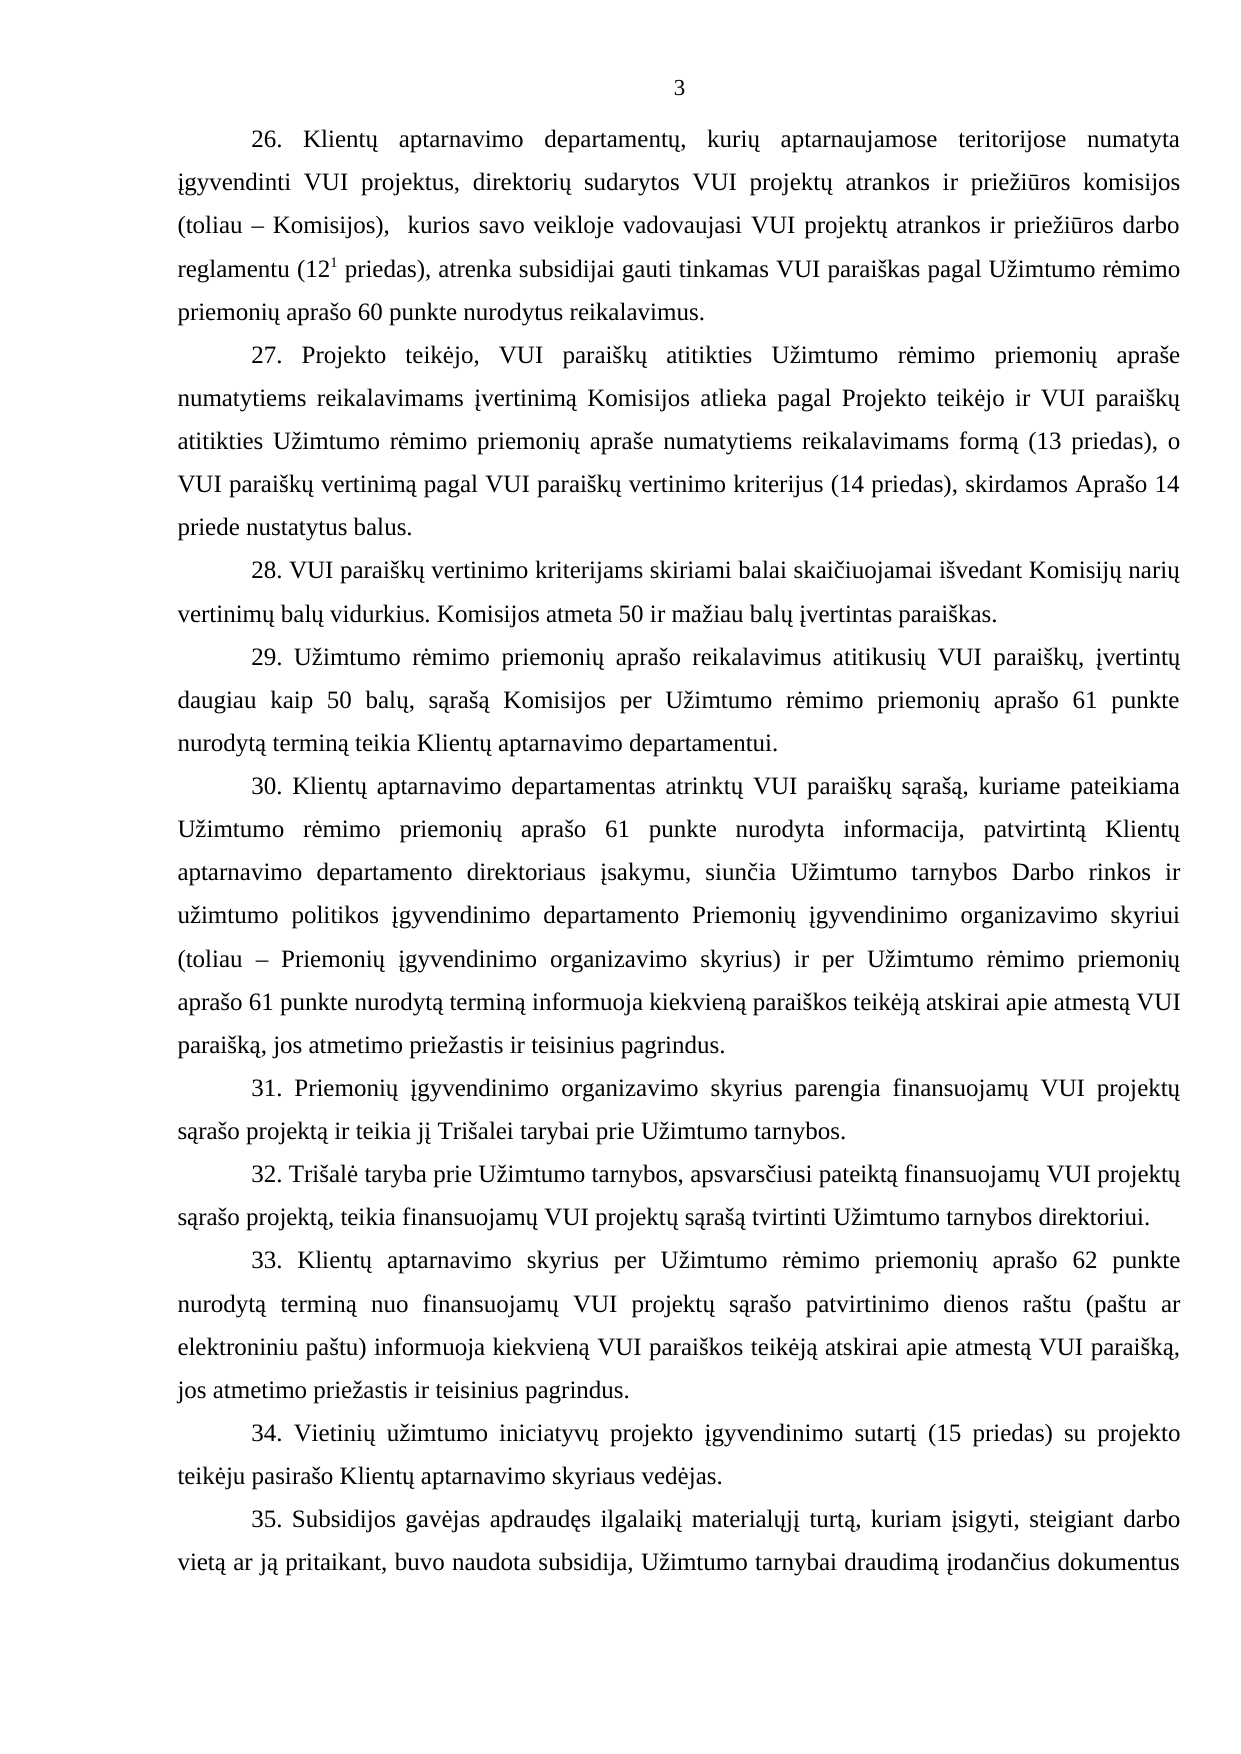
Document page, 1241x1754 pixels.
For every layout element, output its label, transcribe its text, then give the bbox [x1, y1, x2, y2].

text 29. Užimtumo rėmimo priemonių aprašo reikalavimus atitikusių VUI paraiškų, įvertintų daugiau kaip 50 balų, sąrašą Komisijos per Užimtumo rėmimo priemonių aprašo 61 punkte nurodytą terminą teikia Klientų aptarnavimo departamentui. [177, 642, 1181, 757]
text 32. Trišalė taryba prie Užimtumo tarnybos, apsvarsčiusi pateiktą finansuojamų VUI projektų sąrašo projektą, teikia finansuojamų VUI projektų sąrašą tvirtinti Užimtumo tarnybos direktoriui. [177, 1159, 1181, 1231]
text 26. Klientų aptarnavimo departamentų, kurių aptarnaujamose teritorijose numatyta įgyvendinti VUI projektus, direktorių sudarytos VUI projektų atrankos ir priežiūros komisijos (toliau – Komisijos), kurios savo veikloje vadovaujasi VUI projektų atrankos ir priežiūros darbo reglamentu (121 priedas), atrenka subsidijai gauti tinkamas VUI paraiškas pagal Užimtumo rėmimo priemonių aprašo 60 punkte nurodytus reikalavimus. [177, 124, 1181, 326]
text 33. Klientų aptarnavimo skyrius per Užimtumo rėmimo priemonių aprašo 62 punkte nurodytą terminą nuo finansuojamų VUI projektų sąrašo patvirtinimo dienos raštu (paštu ar elektroniniu paštu) informuoja kiekvieną VUI paraiškos teikėją atskirai apie atmestą VUI paraišką, jos atmetimo priežastis ir teisinius pagrindus. [177, 1246, 1181, 1404]
text 31. Priemonių įgyvendinimo organizavimo skyrius parengia finansuojamų VUI projektų sąrašo projektą ir teikia jį Trišalei tarybai prie Užimtumo tarnybos. [177, 1073, 1181, 1145]
text 27. Projekto teikėjo, VUI paraiškų atitikties Užimtumo rėmimo priemonių apraše numatytiems reikalavimams įvertinimą Komisijos atlieka pagal Projekto teikėjo ir VUI paraiškų atitikties Užimtumo rėmimo priemonių apraše numatytiems reikalavimams formą (13 priedas), o VUI paraiškų vertinimą pagal VUI paraiškų vertinimo kriterijus (14 priedas), skirdamos Aprašo 14 priede nustatytus balus. [177, 340, 1181, 541]
text 30. Klientų aptarnavimo departamentas atrinktų VUI paraiškų sąrašą, kuriame pateikiama Užimtumo rėmimo priemonių aprašo 61 punkte nurodyta informacija, patvirtintą Klientų aptarnavimo departamento direktoriaus įsakymu, siunčia Užimtumo tarnybos Darbo rinkos ir užimtumo politikos įgyvendinimo departamento Priemonių įgyvendinimo organizavimo skyriui (toliau – Priemonių įgyvendinimo organizavimo skyrius) ir per Užimtumo rėmimo priemonių aprašo 61 punkte nurodytą terminą informuoja kiekvieną paraiškos teikėją atskirai apie atmestą VUI paraišką, jos atmetimo priežastis ir teisinius pagrindus. [177, 771, 1181, 1059]
text 34. Vietinių užimtumo iniciatyvų projekto įgyvendinimo sutartį (15 priedas) su projekto teikėju pasirašo Klientų aptarnavimo skyriaus vedėjas. [177, 1418, 1181, 1490]
text 28. VUI paraiškų vertinimo kriterijams skiriami balai skaičiuojamai išvedant Komisijų narių vertinimų balų vidurkius. Komisijos atmeta 50 ir mažiau balų įvertintas paraiškas. [177, 556, 1181, 627]
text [177, 1504, 1181, 1576]
